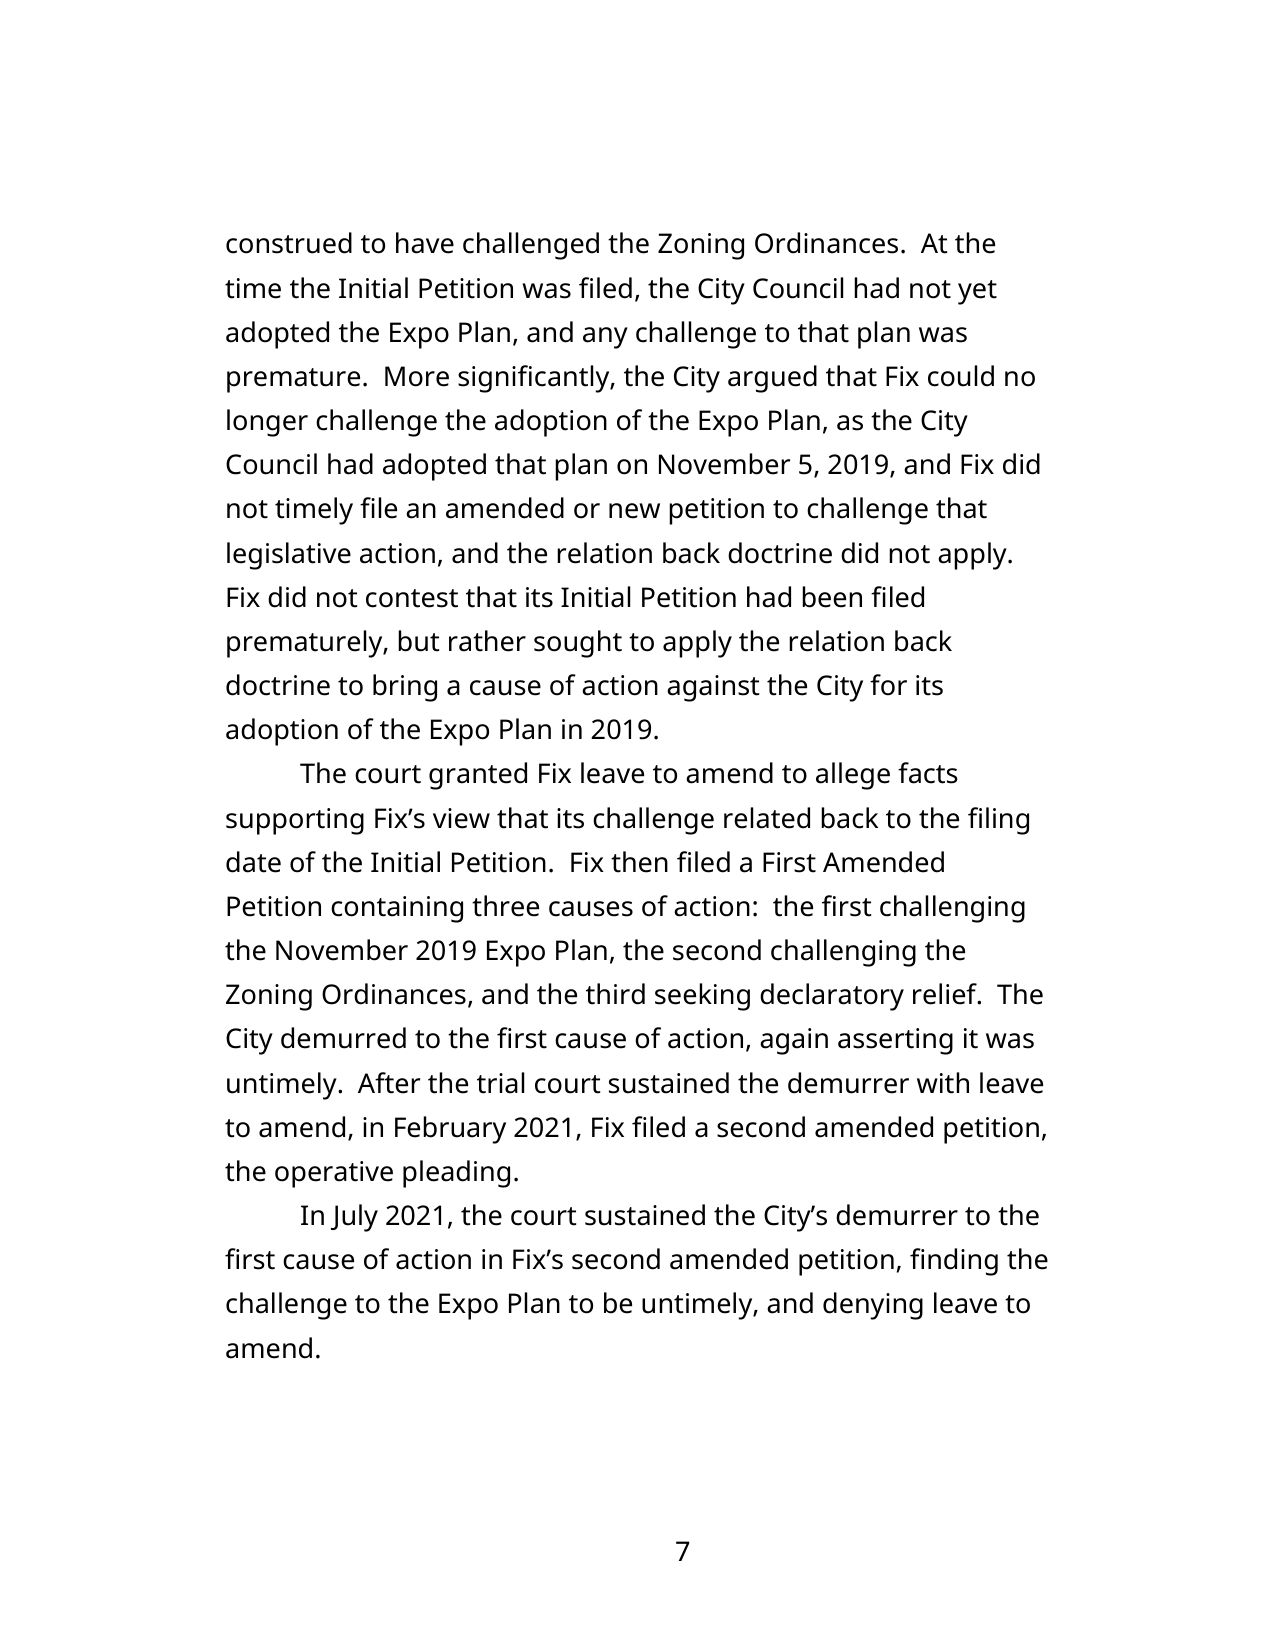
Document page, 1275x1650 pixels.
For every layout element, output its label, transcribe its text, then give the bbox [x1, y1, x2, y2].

text In July 2021, the court sustained the City’s demurrer to the first cause of action in Fix’s second amended petition, finding the challenge to the Expo Plan to be untimely, and denying leave to amend. [225, 1197, 1050, 1366]
text The court granted Fix leave to amend to allege facts supporting Fix’s view that its challenge related back to the filing date of the Initial Petition. Fix then filed a First Amended Petition containing three causes of action: the first challenging the November 2019 Expo Plan, the second challenging the Zoning Ordinances, and the third seeking declaratory relief. The City demurred to the first cause of action, again asserting it was untimely. After the trial court sustained the demurrer with leave to amend, in February 2021, Fix filed a second amended petition, the operative pleading. [225, 755, 1050, 1189]
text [225, 225, 1050, 748]
